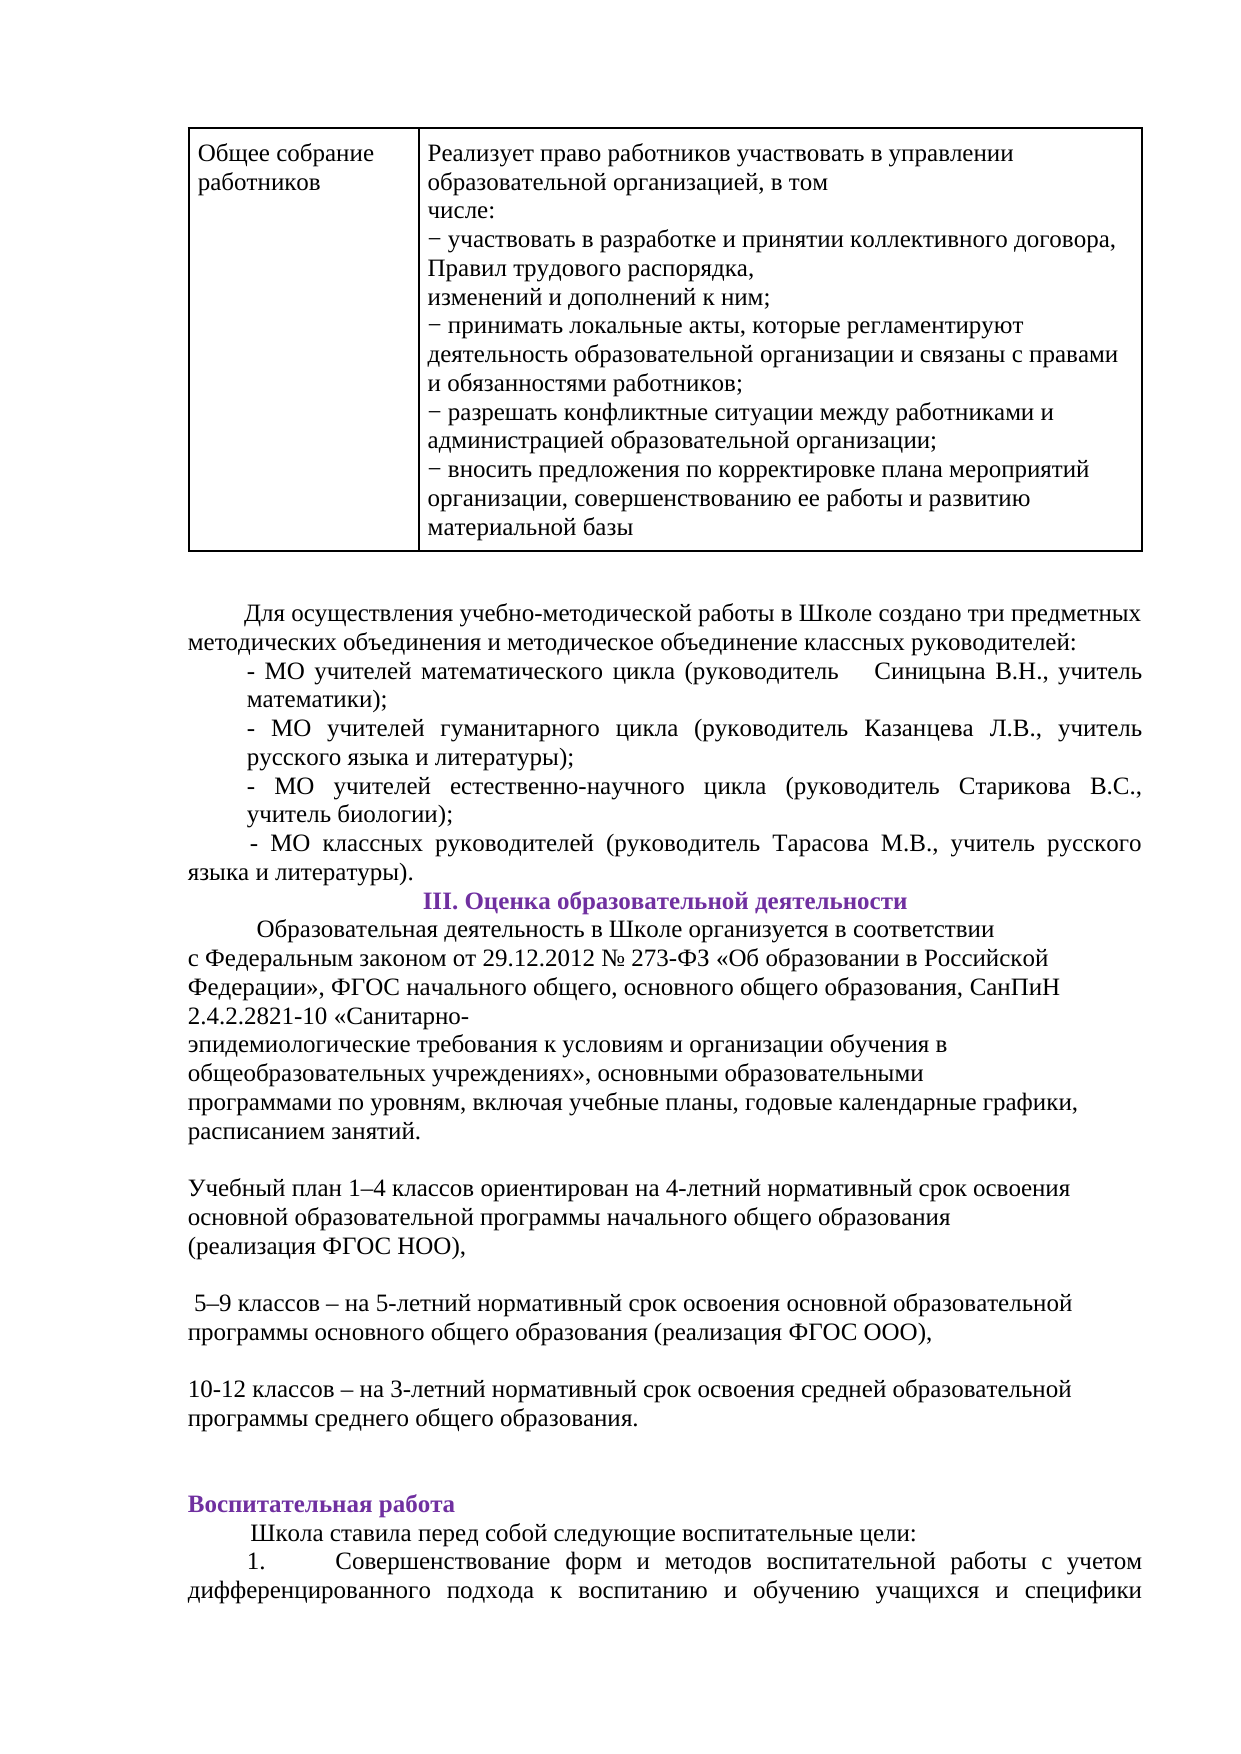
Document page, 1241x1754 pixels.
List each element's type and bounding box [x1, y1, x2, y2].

table_header [179, 118, 1152, 1613]
